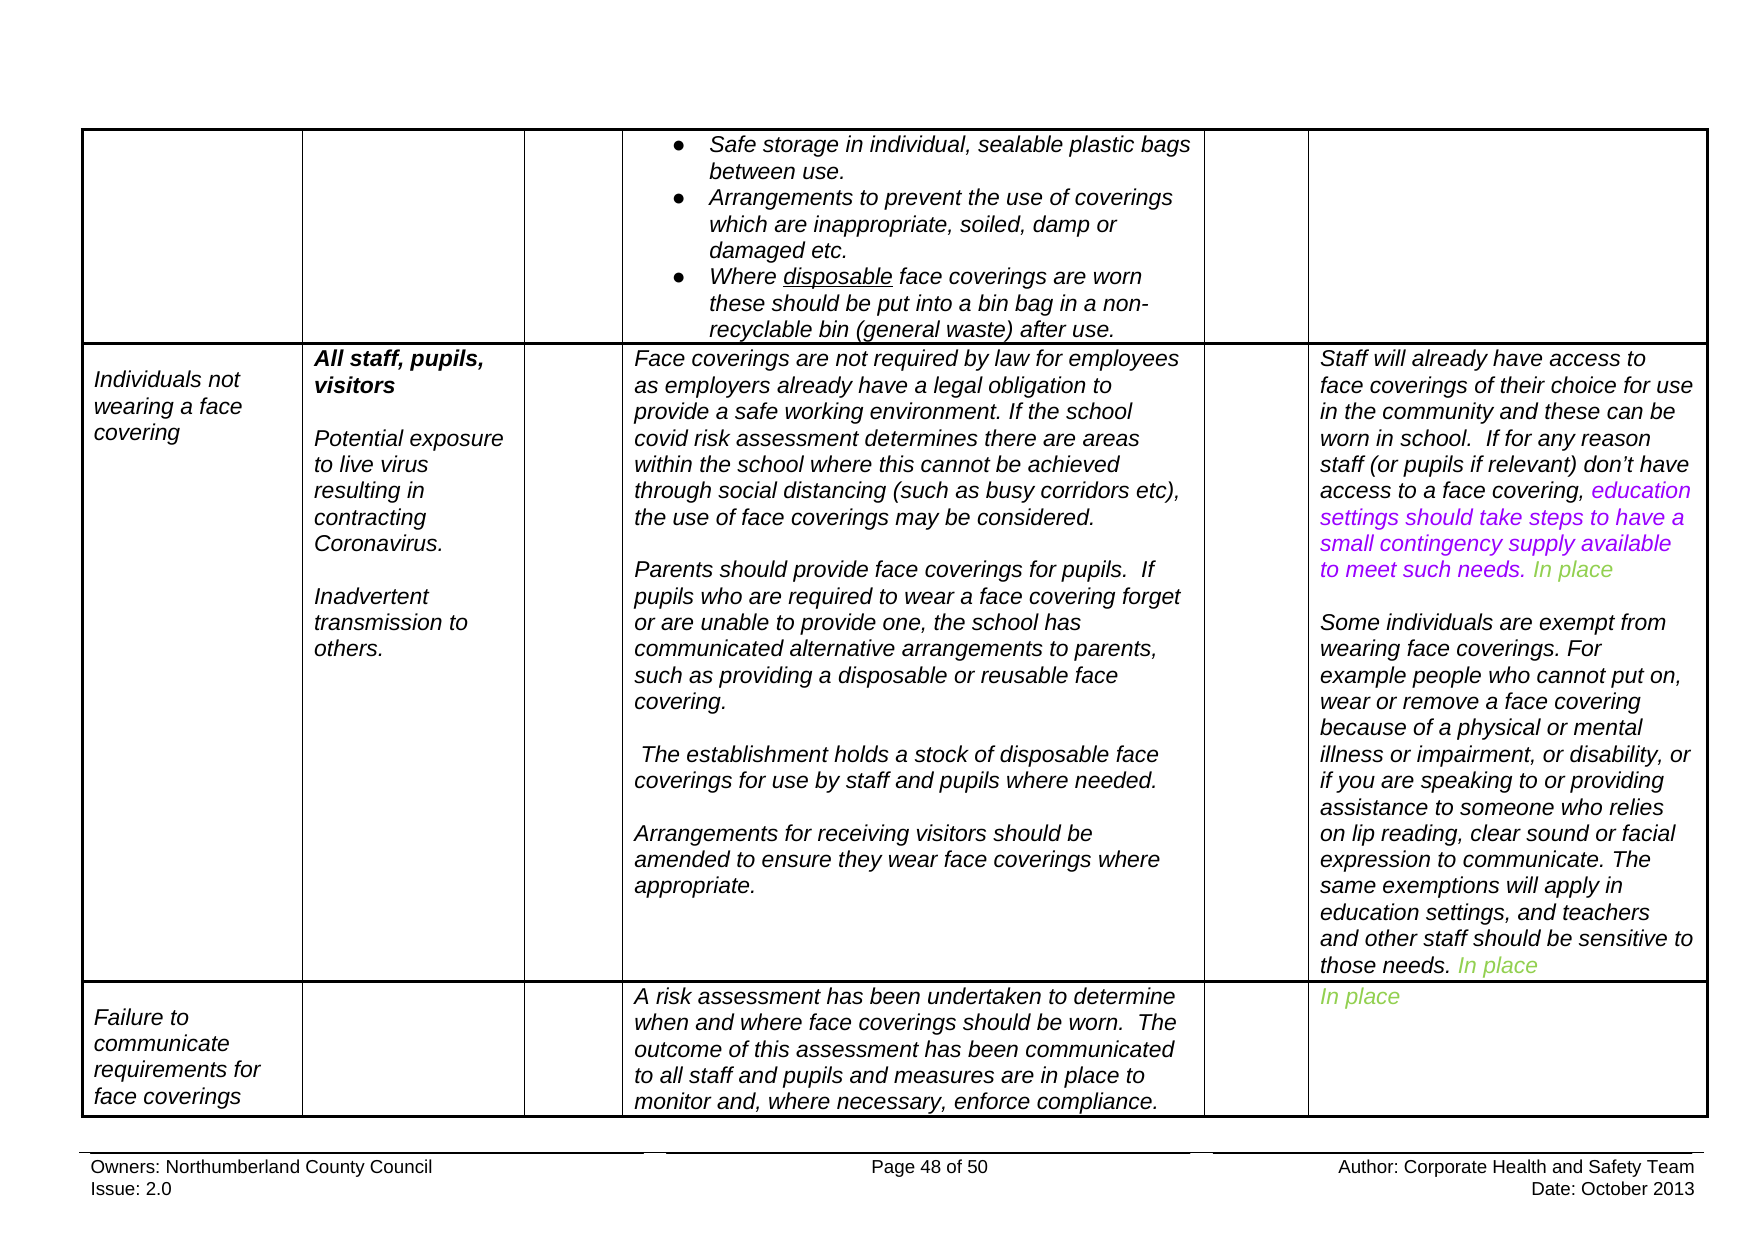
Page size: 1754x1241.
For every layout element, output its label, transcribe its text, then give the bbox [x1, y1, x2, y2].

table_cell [623, 131, 1204, 342]
table_cell [1205, 983, 1308, 1115]
table_cell [525, 345, 622, 980]
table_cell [84, 983, 302, 1115]
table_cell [623, 983, 1204, 1115]
table_cell In place [1309, 983, 1706, 1115]
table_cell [1309, 131, 1706, 342]
table_cell [1205, 131, 1308, 342]
table_cell H [525, 131, 622, 342]
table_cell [303, 131, 524, 342]
table_cell All staff, pupils, visitors Potential exposure to live virus resulting in contracting Coronavirus. Inadvertent transmission to others. [303, 345, 524, 980]
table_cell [84, 131, 302, 342]
table_cell Individuals not wearing a face covering [84, 345, 302, 980]
table_cell [303, 983, 524, 1115]
table_cell Face coverings are not required by law for employees as employers already have a legal obligation to provide a safe working environment. If the school covid risk assessment determines there are areas within the school where this cannot be achieved through social distancing (such as busy corridors etc), the use of face coverings may be considered. Parents should provide face coverings for pupils. If pupils who are required to wear a face covering forget or are unable to provide one, the school has communicated alternative arrangements to parents, such as providing a disposable or reusable face covering. The establishment holds a stock of disposable face coverings for use by staff and pupils where needed. Arrangements for receiving visitors should be amended to ensure they wear face coverings where appropriate. [623, 345, 1204, 980]
table_cell Staff will already have access to face coverings of their choice for use in the community and these can be worn in school. If for any reason staff (or pupils if relevant) don’t have access to a face covering, education settings should take steps to have a small contingency supply available to meet such needs. In place Some individuals are exempt from wearing face coverings. For example people who cannot put on, wear or remove a face covering because of a physical or mental illness or impairment, or disability, or if you are speaking to or providing assistance to someone who relies on lip reading, clear sound or facial expression to communicate. The same exemptions will apply in education settings, and teachers and other staff should be sensitive to those needs. In place [1309, 345, 1706, 980]
table_cell [525, 983, 622, 1115]
table_cell [1205, 345, 1308, 980]
